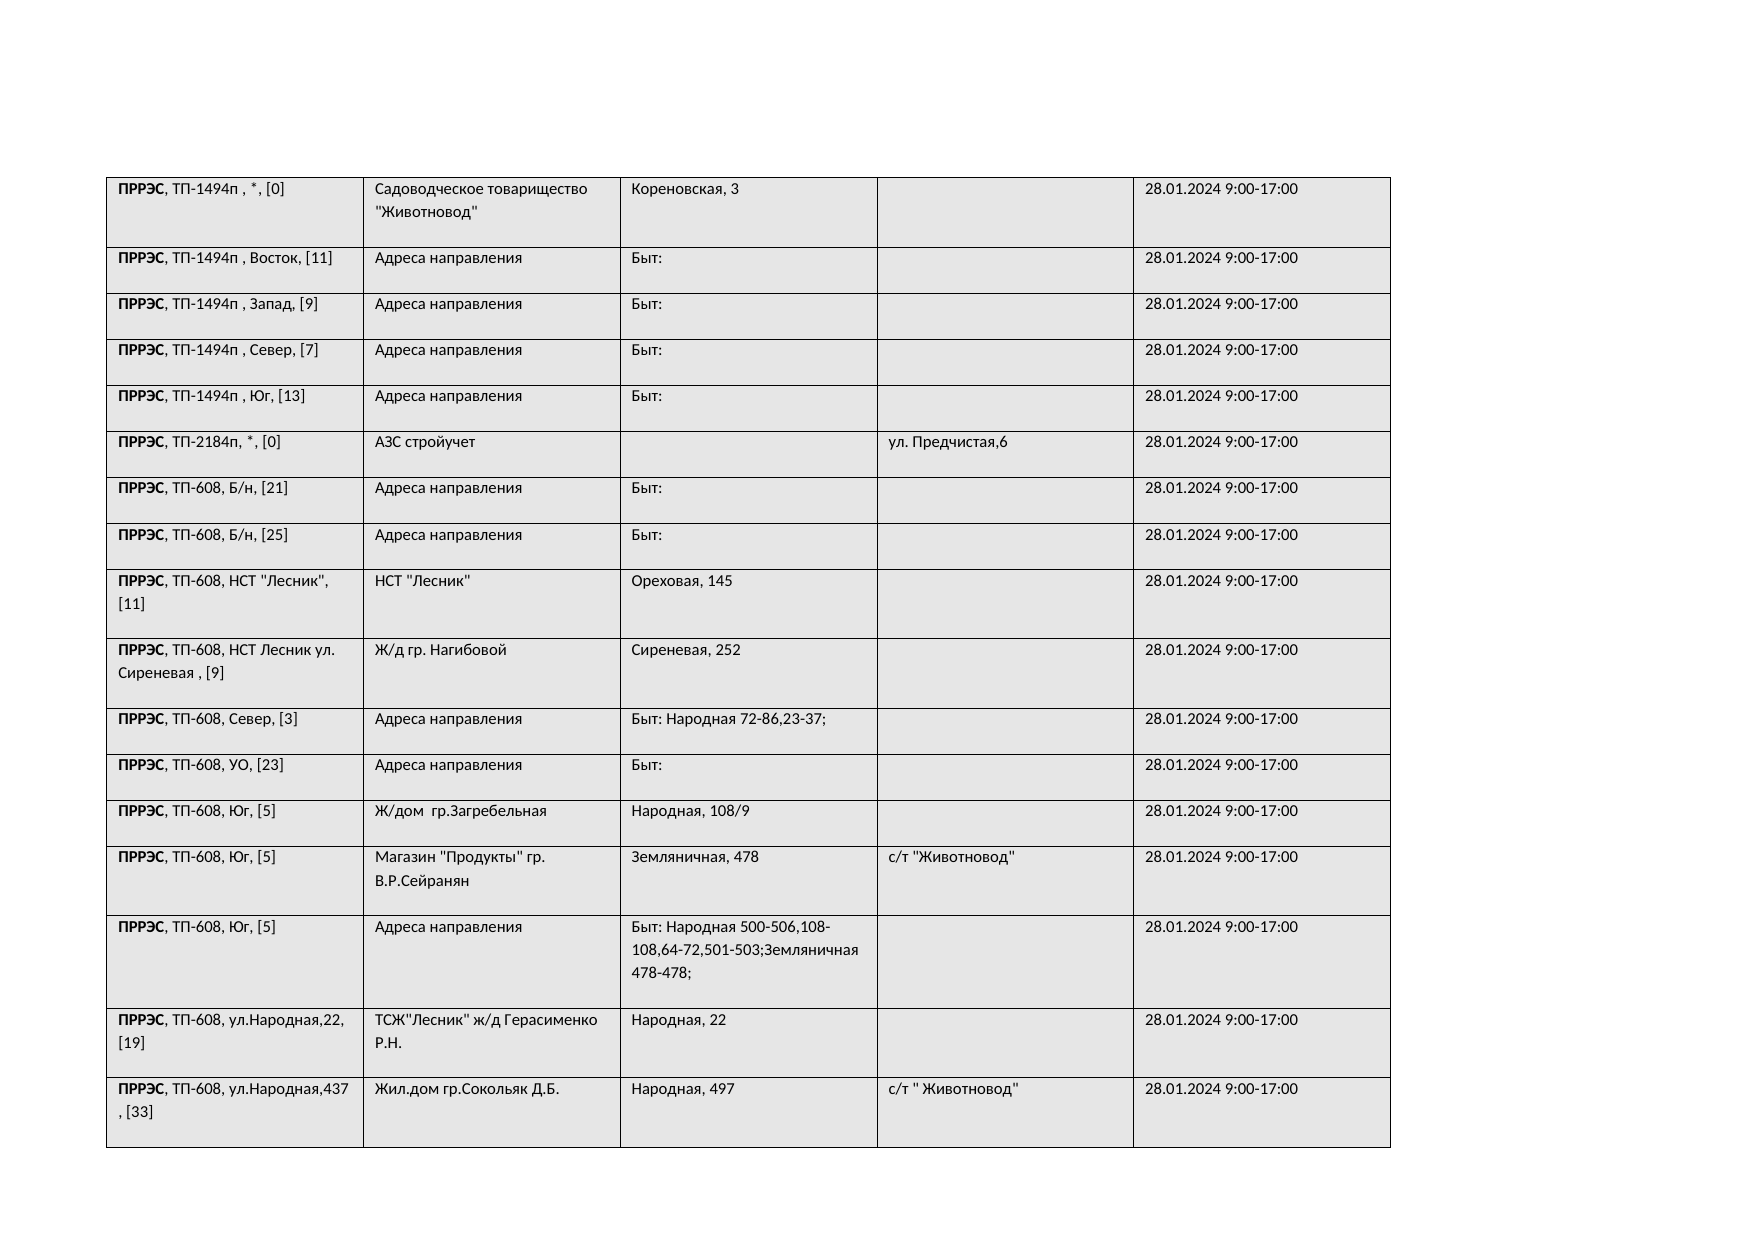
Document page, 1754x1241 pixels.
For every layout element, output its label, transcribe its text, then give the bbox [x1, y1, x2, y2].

table_cell с/т " Животновод" [878, 1078, 1133, 1147]
table_cell Садоводческое товарищество "Животновод" [364, 178, 620, 247]
table_cell ПРРЭС, ТП-608, ул.Народная,437 , [33] [107, 1078, 363, 1147]
table_cell Народная, 108/9 [621, 801, 877, 846]
table_cell [878, 478, 1133, 523]
table_cell [878, 178, 1133, 247]
table_cell 28.01.2024 9:00-17:00 [1134, 248, 1390, 293]
table_cell ПРРЭС, ТП-1494п , Запад, [9] [107, 294, 363, 339]
table_cell 28.01.2024 9:00-17:00 [1134, 847, 1390, 915]
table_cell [1134, 1078, 1390, 1147]
table_cell ПРРЭС, ТП-1494п , Север, [7] [107, 340, 363, 385]
table_cell ПРРЭС, ТП-608, Б/н, [21] [107, 478, 363, 523]
table_cell [878, 709, 1133, 754]
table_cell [1134, 178, 1390, 247]
table_cell 28.01.2024 9:00-17:00 [1134, 709, 1390, 754]
table_cell Народная, 22 [621, 1009, 877, 1077]
table_cell ПРРЭС, ТП-2184п, *, [0] [107, 432, 363, 477]
table_cell Быт: [621, 386, 877, 431]
table_cell Быт: Народная 72-86,23-37; [621, 709, 877, 754]
table_cell Адреса направления [364, 386, 620, 431]
table_cell ПРРЭС, ТП-608, Юг, [5] [107, 847, 363, 915]
table_cell Адреса направления [364, 755, 620, 800]
table_cell Ж/д гр. Нагибовой [364, 639, 620, 708]
table_cell Ж/дом гр.Загребельная [364, 801, 620, 846]
table_cell 28.01.2024 9:00-17:00 [1134, 801, 1390, 846]
table_cell 28.01.2024 9:00-17:00 [1134, 755, 1390, 800]
table_cell Адреса направления [364, 294, 620, 339]
table_cell [878, 639, 1133, 708]
table_cell 28.01.2024 9:00-17:00 [1134, 432, 1390, 477]
table_cell ТСЖ"Лесник" ж/д Герасименко Р.Н. [364, 1009, 620, 1077]
table_cell ПРРЭС, ТП-608, Юг, [5] [107, 916, 363, 1008]
table_cell 28.01.2024 9:00-17:00 [1134, 478, 1390, 523]
table_cell Быт: Народная 500-506,108-108,64-72,501-503;Земляничная 478-478; [621, 916, 877, 1008]
table_cell ПРРЭС, ТП-608, ул.Народная,22, [19] [107, 1009, 363, 1077]
table_cell ПРРЭС, ТП-1494п , Юг, [13] [107, 386, 363, 431]
table_cell АЗС стройучет [364, 432, 620, 477]
table_cell 28.01.2024 9:00-17:00 [1134, 386, 1390, 431]
table_cell с/т "Животновод" [878, 847, 1133, 915]
table_cell 28.01.2024 9:00-17:00 [1134, 570, 1390, 638]
table_cell ПРРЭС, ТП-608, УО, [23] [107, 755, 363, 800]
table_cell Жил.дом гр.Сокольяк Д.Б. [364, 1078, 620, 1147]
table_cell [878, 524, 1133, 569]
table_cell [878, 294, 1133, 339]
table_cell Кореновская, 3 [621, 178, 877, 247]
table_cell 28.01.2024 9:00-17:00 [1134, 639, 1390, 708]
table_cell Сиреневая, 252 [621, 639, 877, 708]
table_cell [878, 386, 1133, 431]
table_cell ПРРЭС, ТП-1494п , Восток, [11] [107, 248, 363, 293]
table_cell Быт: [621, 478, 877, 523]
table_cell Быт: [621, 524, 877, 569]
table_cell 28.01.2024 9:00-17:00 [1134, 294, 1390, 339]
table_cell [878, 801, 1133, 846]
table_cell Быт: [621, 294, 877, 339]
table_cell 28.01.2024 9:00-17:00 [1134, 916, 1390, 1008]
table_cell Народная, 497 [621, 1078, 877, 1147]
table_cell Адреса направления [364, 340, 620, 385]
table_cell ул. Предчистая,6 [878, 432, 1133, 477]
table_cell Адреса направления [364, 248, 620, 293]
table_cell Земляничная, 478 [621, 847, 877, 915]
table_cell [878, 248, 1133, 293]
table_cell Быт: [621, 248, 877, 293]
table_cell 28.01.2024 9:00-17:00 [1134, 1009, 1390, 1077]
table_cell ПРРЭС, ТП-1494п , *, [0] [107, 178, 363, 247]
table_cell [878, 1009, 1133, 1077]
table_cell Быт: [621, 755, 877, 800]
table_cell 28.01.2024 9:00-17:00 [1134, 524, 1390, 569]
table_cell Адреса направления [364, 709, 620, 754]
table_cell [878, 570, 1133, 638]
table_cell ПРРЭС, ТП-608, Север, [3] [107, 709, 363, 754]
table_cell ПРРЭС, ТП-608, Юг, [5] [107, 801, 363, 846]
table_cell 28.01.2024 9:00-17:00 [1134, 340, 1390, 385]
table_cell Адреса направления [364, 478, 620, 523]
table_cell Магазин "Продукты" гр. В.Р.Сейранян [364, 847, 620, 915]
table_cell Адреса направления [364, 524, 620, 569]
table_cell ПРРЭС, ТП-608, Б/н, [25] [107, 524, 363, 569]
table_cell НСТ "Лесник" [364, 570, 620, 638]
table_cell [878, 755, 1133, 800]
table_cell [878, 916, 1133, 1008]
table_cell Ореховая, 145 [621, 570, 877, 638]
table_cell Быт: [621, 340, 877, 385]
table_cell [878, 340, 1133, 385]
table_cell Адреса направления [364, 916, 620, 1008]
table_cell ПРРЭС, ТП-608, НСТ Лесник ул. Сиреневая , [9] [107, 639, 363, 708]
table_cell ПРРЭС, ТП-608, НСТ "Лесник", [11] [107, 570, 363, 638]
table_cell [621, 432, 877, 477]
